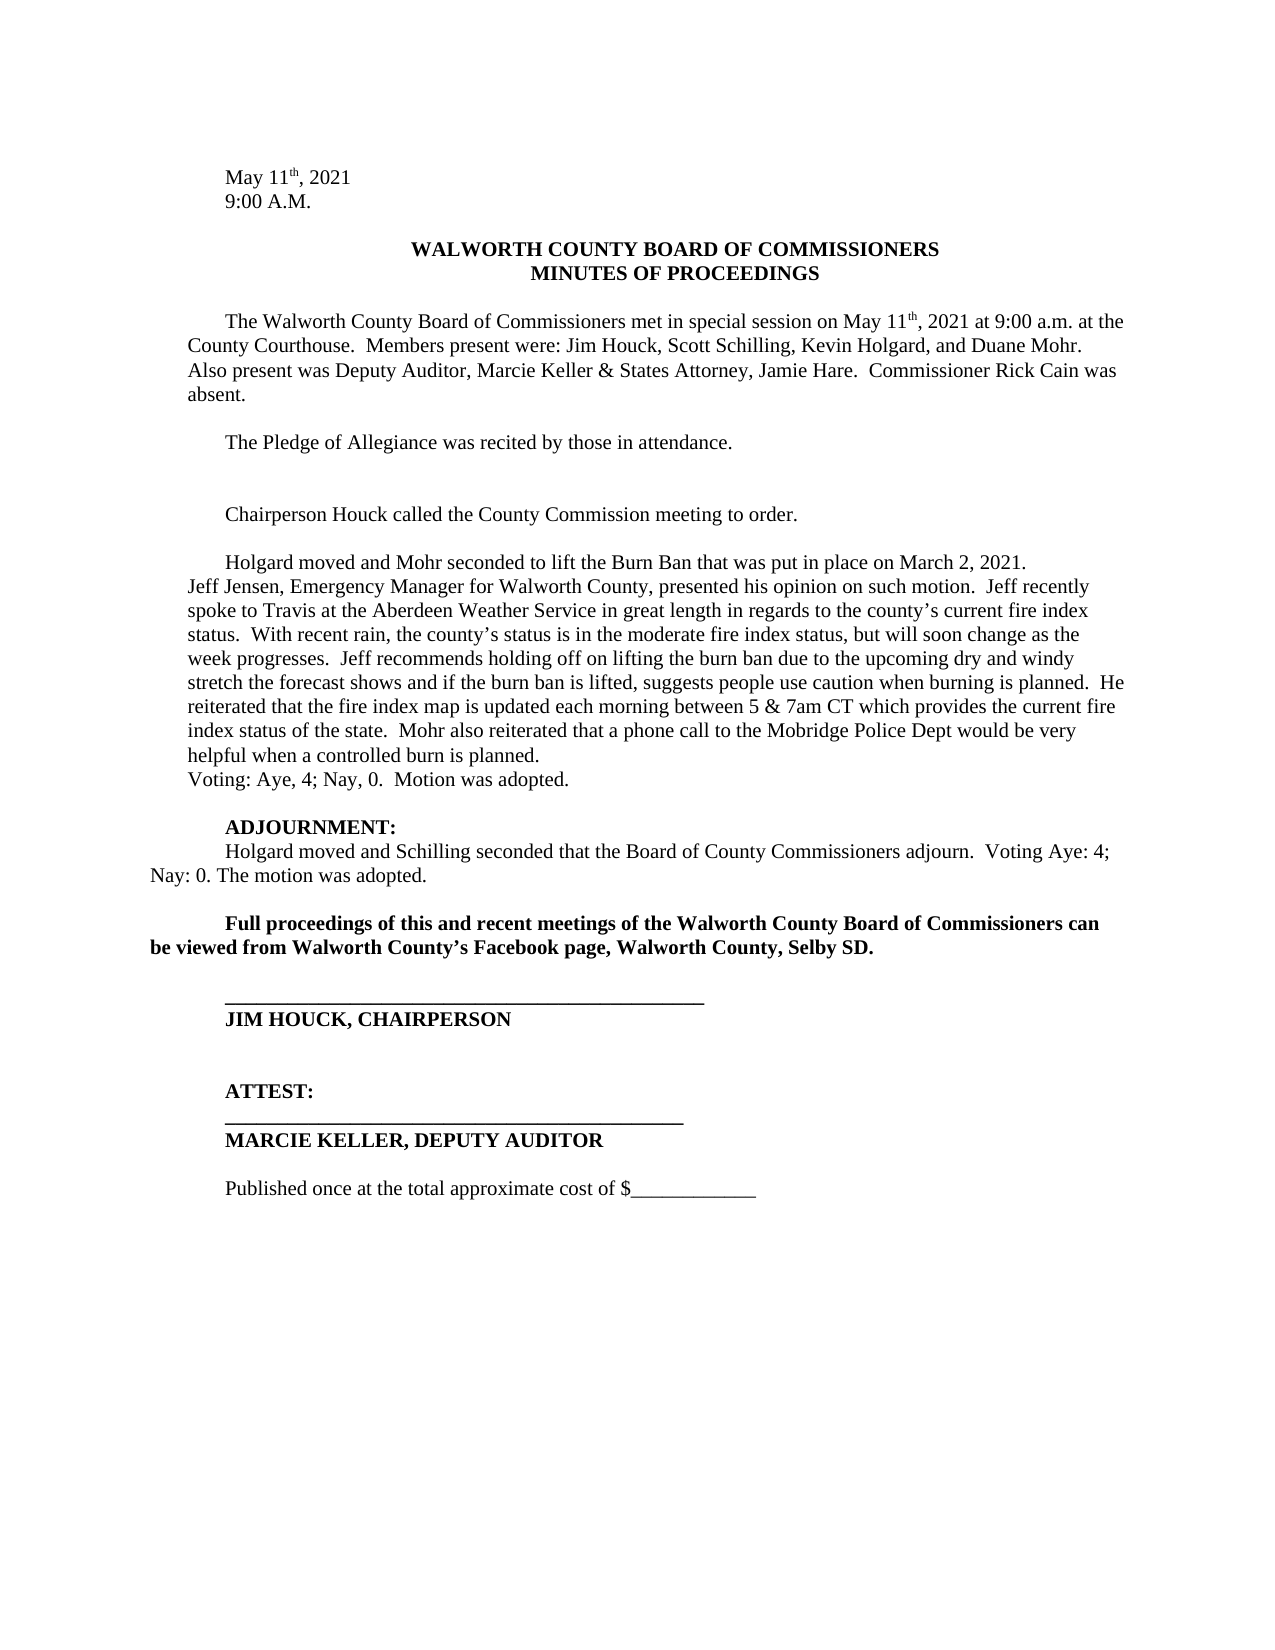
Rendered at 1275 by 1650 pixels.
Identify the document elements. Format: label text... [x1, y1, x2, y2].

text WALWORTH OF COMMISSIONERS [150, 237, 1125, 261]
text Chairperson Houck called the County Commission meeting to order. [187, 502, 1125, 526]
text ______________________________________________ [150, 983, 1125, 1007]
text Holgard moved and Mohr seconded to lift the Burn Ban that was put in place on March 2, 2021. [150, 550, 1125, 574]
text ATTEST: [150, 1079, 1125, 1103]
text Voting: Aye, 4; Nay, 0. Motion was adopted. [187, 767, 1125, 791]
text Jeff Jensen, Emergency Manager for Walworth County, presented his opinion on such motion. Jeff recently spoke to Travis at the Aberdeen Weather Service in great length in regards to the county’s current fire index status. With recent rain, the county’s status is in the moderate fire index status, but will soon change as the week progresses. Jeff recommends holding off on lifting the burn ban due to the upcoming dry and windy stretch the forecast shows and if the burn ban is lifted, suggests people use caution when burning is planned. He reiterated that the fire index map is updated each morning between 5 & 7am CT which provides the current fire index status of the state. Mohr also reiterated that a phone call to the Mobridge Police Dept would be very helpful when a controlled burn is planned. [187, 574, 1125, 767]
text The Pledge of Allegiance was recited by those in attendance. [187, 430, 1125, 454]
text MINUTES OF PROCEEDINGS [150, 261, 1125, 285]
text 9:00 A.M. [150, 189, 1125, 213]
text ____________________________________________ [150, 1103, 1125, 1127]
text JIM HOUCK, CHAIRPERSON [150, 1007, 1125, 1031]
text Holgard moved and Schilling seconded that the Board of County Commissioners adjourn. Voting Aye: 4; Nay: 0. The motion was adopted. [150, 839, 1125, 887]
text May 11th, 2021 [150, 165, 1125, 189]
text Published once at the total approximate cost of $____________ [150, 1176, 1125, 1200]
text Full proceedings of this and recent meetings of the Walworth County Board of Commissioners can be viewed from Walworth County’s Facebook page, Walworth County, Selby SD. [150, 911, 1125, 959]
text ADJOURNMENT: [150, 815, 1125, 839]
text The Walworth County Board of Commissioners met in special session on May 11th, 2021 at 9:00 a.m. at the County Courthouse. Members present were: Jim Houck, Scott Schilling, Kevin Holgard, and Duane Mohr. Also present was Deputy Auditor, Marcie Keller & States Attorney, Jamie Hare. Commissioner Rick Cain was absent. [187, 309, 1125, 406]
text MARCIE KELLER, DEPUTY AUDITOR [150, 1127, 1125, 1152]
